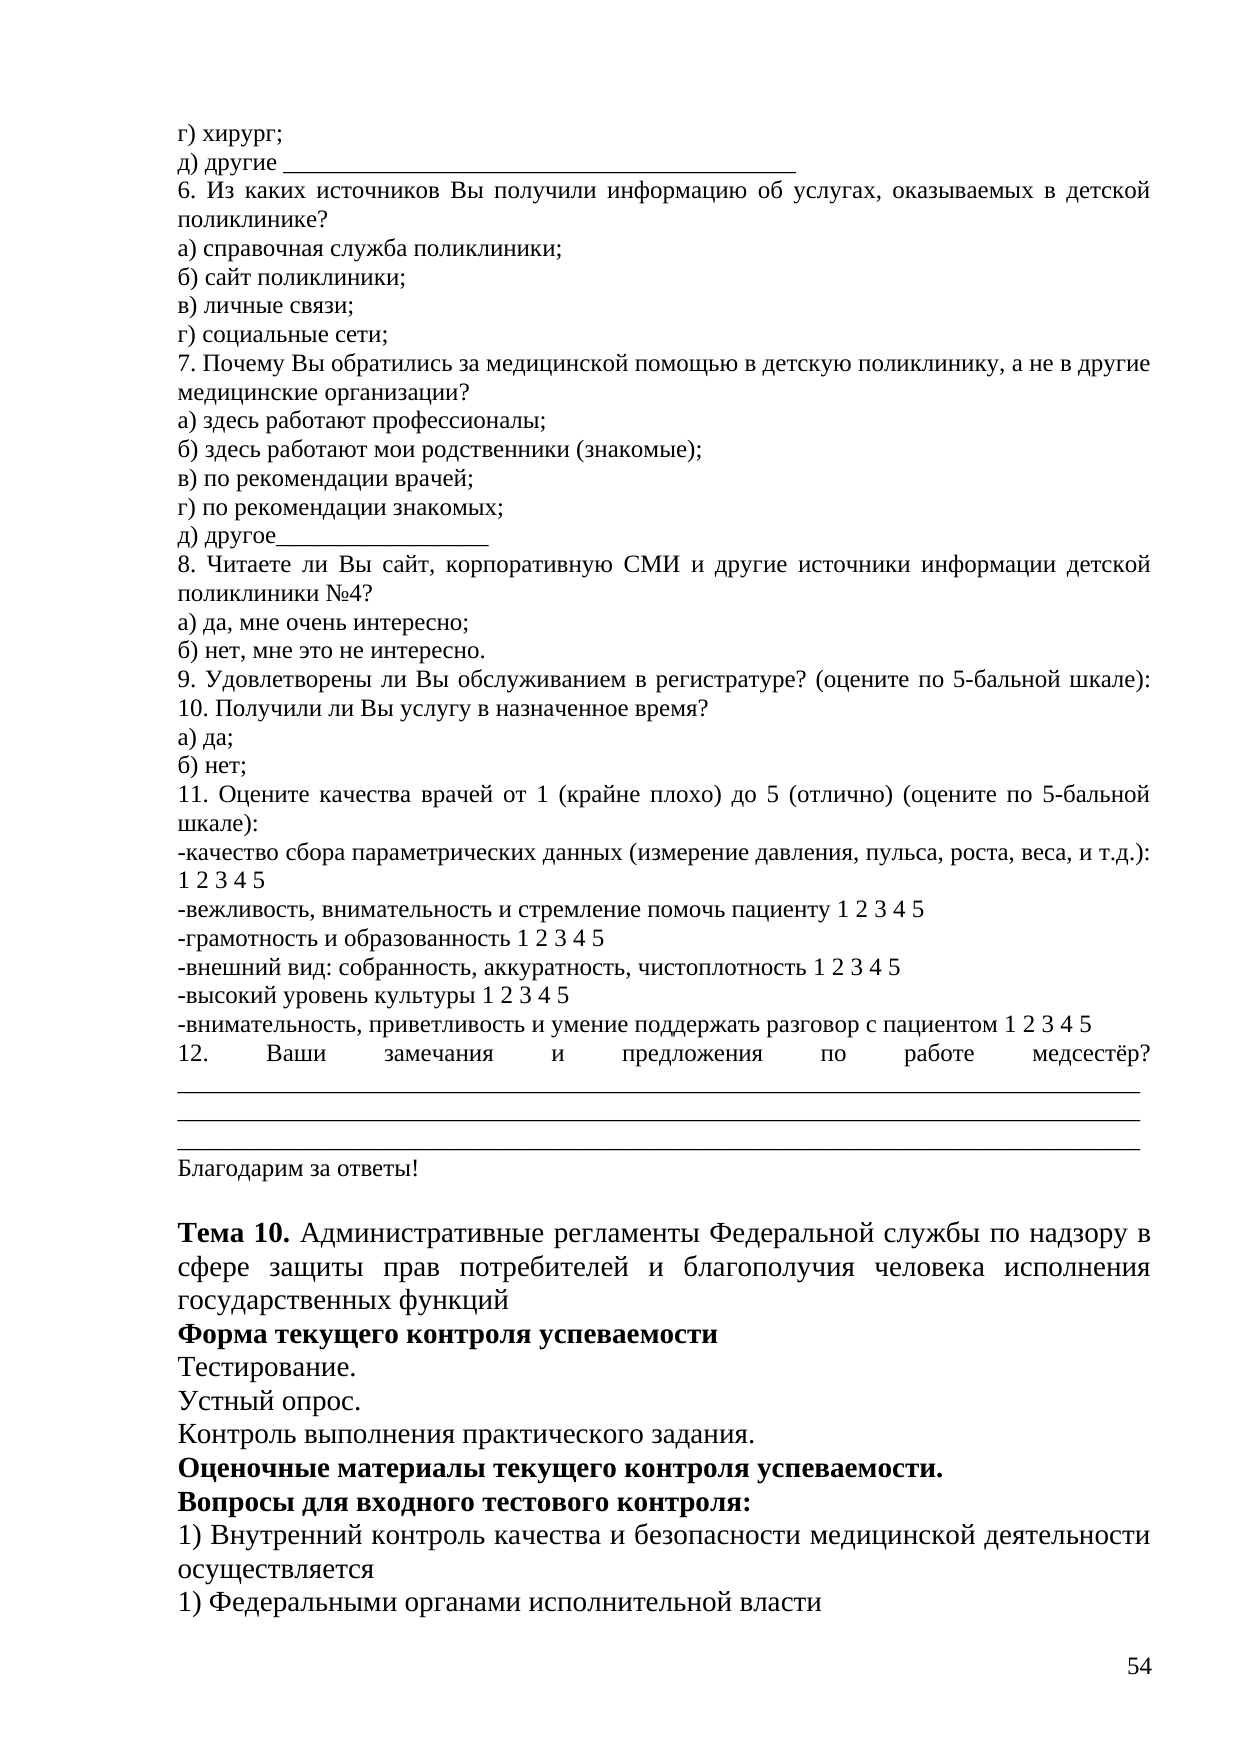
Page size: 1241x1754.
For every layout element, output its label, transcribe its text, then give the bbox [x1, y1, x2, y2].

text 9. Удовлетворены ли Вы обслуживанием в регистратуре? (оцените по 5-бальной шкале): 10. Получили ли Вы услугу в назначенное время? [177, 664, 1152, 722]
text Тестирование. [177, 1349, 1152, 1383]
text д) другие _________________________________________ [177, 147, 1152, 176]
text Оценочные материалы текущего контроля успеваемости. [177, 1450, 1152, 1484]
text б) сайт поликлиники; [177, 262, 1152, 291]
text а) здесь работают профессионалы; [177, 406, 1152, 434]
text 1) Федеральными органами исполнительной власти [177, 1584, 1152, 1618]
text -вежливость, внимательность и стремление помочь пациенту 1 2 3 4 5 [177, 894, 1152, 923]
text д) другое_________________ [177, 521, 1152, 549]
text а) да; [177, 722, 1152, 751]
text 11. Оцените качества врачей от 1 (крайне плохо) до 5 (отлично) (оцените по 5-бальной шкале): [177, 779, 1152, 837]
text б) нет, мне это не интересно. [177, 636, 1152, 664]
text -высокий уровень культуры 1 2 3 4 5 [177, 981, 1152, 1009]
text Тема 10. Административные регламенты Федеральной службы по надзору в сфере защиты прав потребителей и благополучия человека исполнения государственных функций [177, 1215, 1152, 1316]
text в) по рекомендации врачей; [177, 463, 1152, 492]
text в) личные связи; [177, 291, 1152, 319]
text г) социальные сети; [177, 319, 1152, 348]
text б) здесь работают мои родственники (знакомые); [177, 434, 1152, 463]
text -внимательность, приветливость и умение поддержать разговор с пациентом 1 2 3 4 5 [177, 1009, 1152, 1038]
text а) справочная служба поликлиники; [177, 233, 1152, 262]
text Вопросы для входного тестового контроля: [177, 1484, 1152, 1517]
text а) да, мне очень интересно; [177, 607, 1152, 636]
text б) нет; [177, 751, 1152, 779]
text 8. Читаете ли Вы сайт, корпоративную СМИ и другие источники информации детской поликлиники №4? [177, 549, 1152, 607]
text -качество сбора параметрических данных (измерение давления, пульса, роста, веса, и т.д.): 1 2 3 4 5 [177, 837, 1152, 894]
text Контроль выполнения практического задания. [177, 1417, 1152, 1450]
text Устный опрос. [177, 1383, 1152, 1417]
text -грамотность и образованность 1 2 3 4 5 [177, 923, 1152, 952]
text 12. Ваши замечания и предложения по работе медсестёр? _____________________________________________________________________________ _____________________________________________________________________________ _____________________________________________________________________________ [177, 1038, 1152, 1153]
text Форма текущего контроля успеваемости [177, 1316, 1152, 1349]
text 7. Почему Вы обратились за медицинской помощью в детскую поликлинику, а не в другие медицинские организации? [177, 348, 1152, 406]
text Благодарим за ответы! [177, 1153, 1152, 1182]
text 6. Из каких источников Вы получили информацию об услугах, оказываемых в детской поликлинике? [177, 176, 1152, 233]
text г) хирург; [177, 118, 1152, 147]
text 1) Внутренний контроль качества и безопасности медицинской деятельности осуществляется [177, 1517, 1152, 1584]
text г) по рекомендации знакомых; [177, 492, 1152, 521]
text -внешний вид: собранность, аккуратность, чистоплотность 1 2 3 4 5 [177, 952, 1152, 981]
